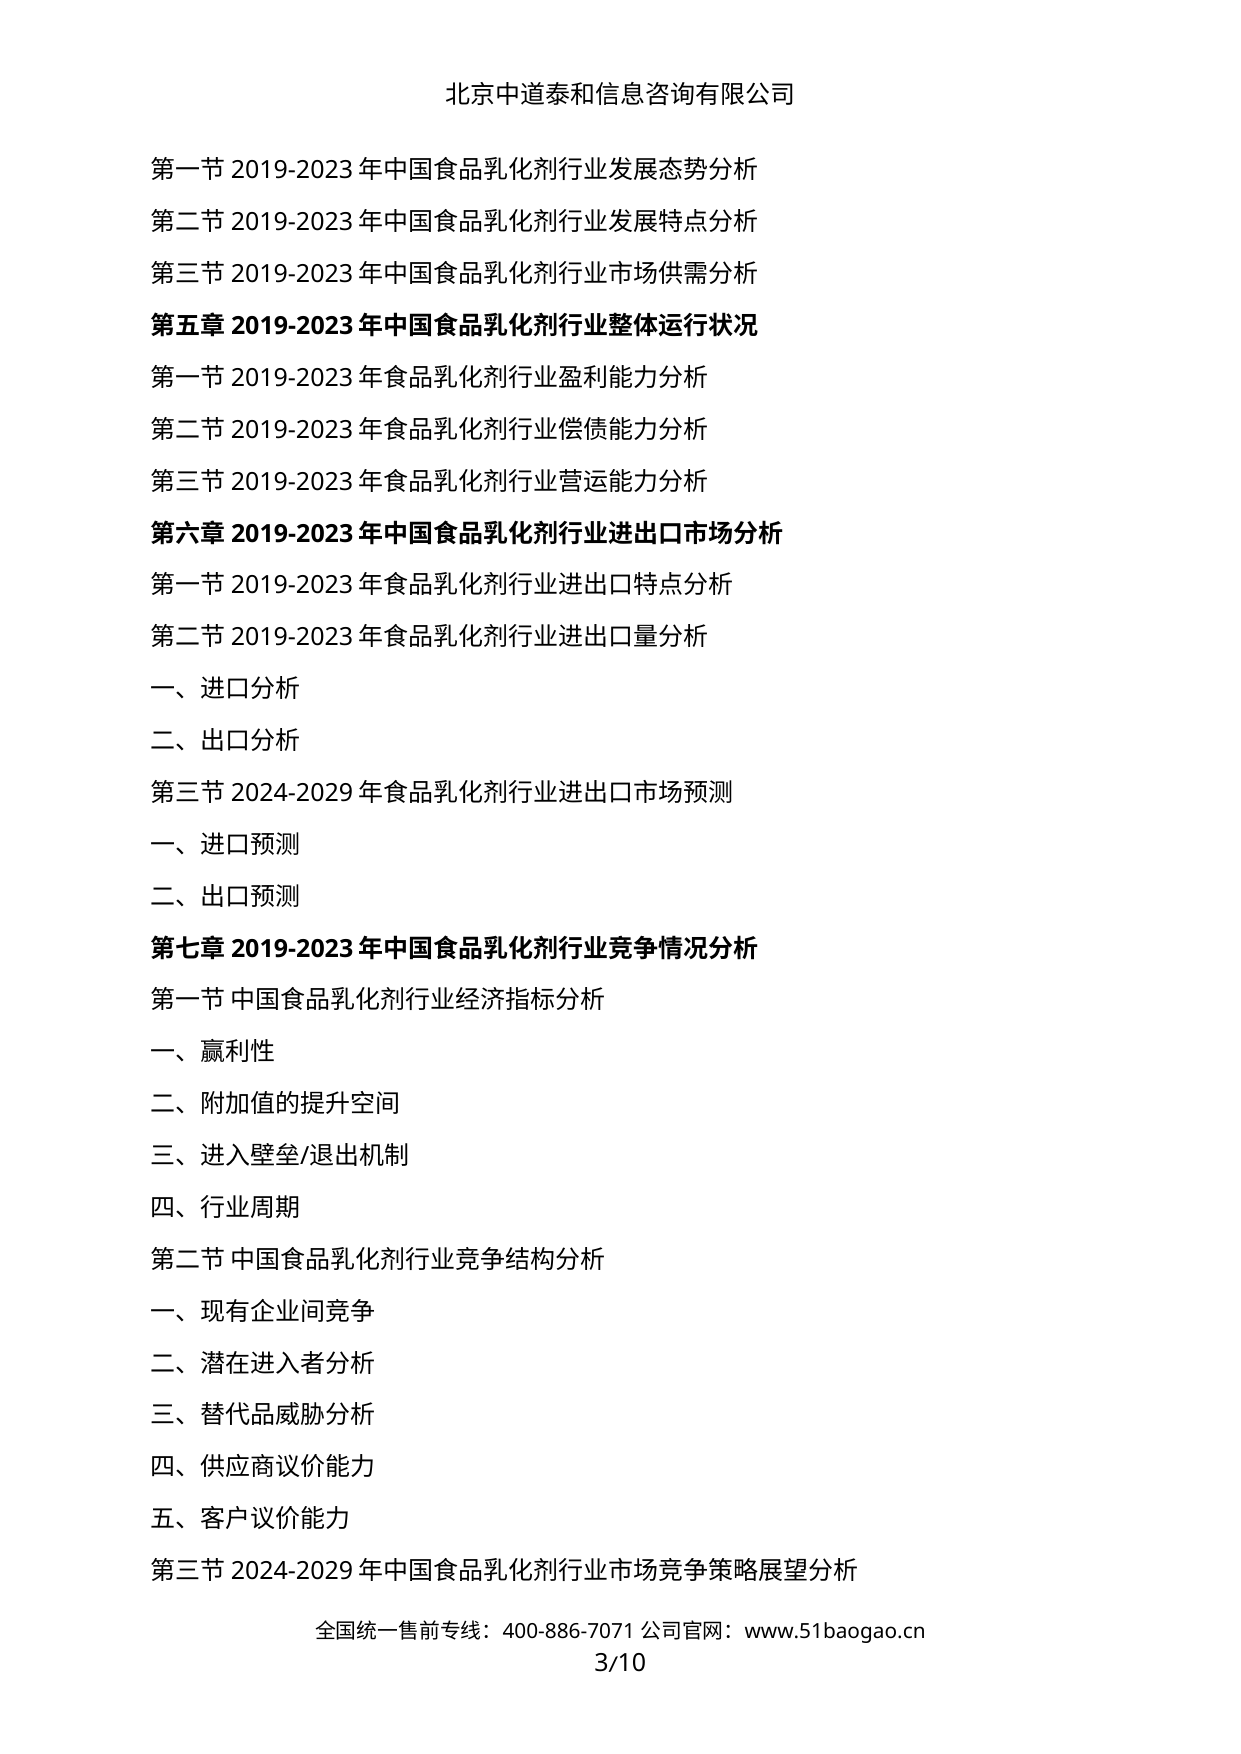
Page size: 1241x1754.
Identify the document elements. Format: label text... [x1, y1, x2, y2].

text 第二节 2019-2023年中国食品乳化剂行业发展特点分析 [150, 202, 1090, 238]
text 第二节 2019-2023年食品乳化剂行业偿债能力分析 [150, 409, 1090, 446]
text 一、进口分析 [150, 669, 1090, 705]
text 第三节 2019-2023年中国食品乳化剂行业市场供需分析 [150, 254, 1090, 290]
text 第一节 2019-2023年中国食品乳化剂行业发展态势分析 [150, 150, 1090, 186]
text 二、附加值的提升空间 [150, 1084, 1090, 1120]
text 第一节 中国食品乳化剂行业经济指标分析 [150, 980, 1090, 1016]
text 第二节 中国食品乳化剂行业竞争结构分析 [150, 1239, 1090, 1276]
text 第二节 2019-2023年食品乳化剂行业进出口量分析 [150, 617, 1090, 653]
text 第七章 2019-2023年中国食品乳化剂行业竞争情况分析 [150, 928, 1090, 964]
text 第六章 2019-2023年中国食品乳化剂行业进出口市场分析 [150, 513, 1090, 549]
text 二、出口分析 [150, 721, 1090, 757]
text 第三节 2024-2029年食品乳化剂行业进出口市场预测 [150, 772, 1090, 809]
text 一、赢利性 [150, 1032, 1090, 1068]
text 一、进口预测 [150, 824, 1090, 861]
text 一、现有企业间竞争 [150, 1291, 1090, 1327]
text 第三节 2019-2023年食品乳化剂行业营运能力分析 [150, 461, 1090, 497]
text 二、出口预测 [150, 876, 1090, 912]
text 五、客户议价能力 [150, 1499, 1090, 1535]
text 三、进入壁垒/退出机制 [150, 1136, 1090, 1172]
text 第一节 2019-2023年食品乳化剂行业盈利能力分析 [150, 357, 1090, 394]
text 四、行业周期 [150, 1187, 1090, 1224]
text 四、供应商议价能力 [150, 1447, 1090, 1483]
text 第三节 2024-2029年中国食品乳化剂行业市场竞争策略展望分析 [150, 1551, 1090, 1587]
text 第五章 2019-2023年中国食品乳化剂行业整体运行状况 [150, 306, 1090, 342]
text 第一节 2019-2023年食品乳化剂行业进出口特点分析 [150, 565, 1090, 601]
text 三、替代品威胁分析 [150, 1395, 1090, 1431]
text 二、潜在进入者分析 [150, 1343, 1090, 1379]
